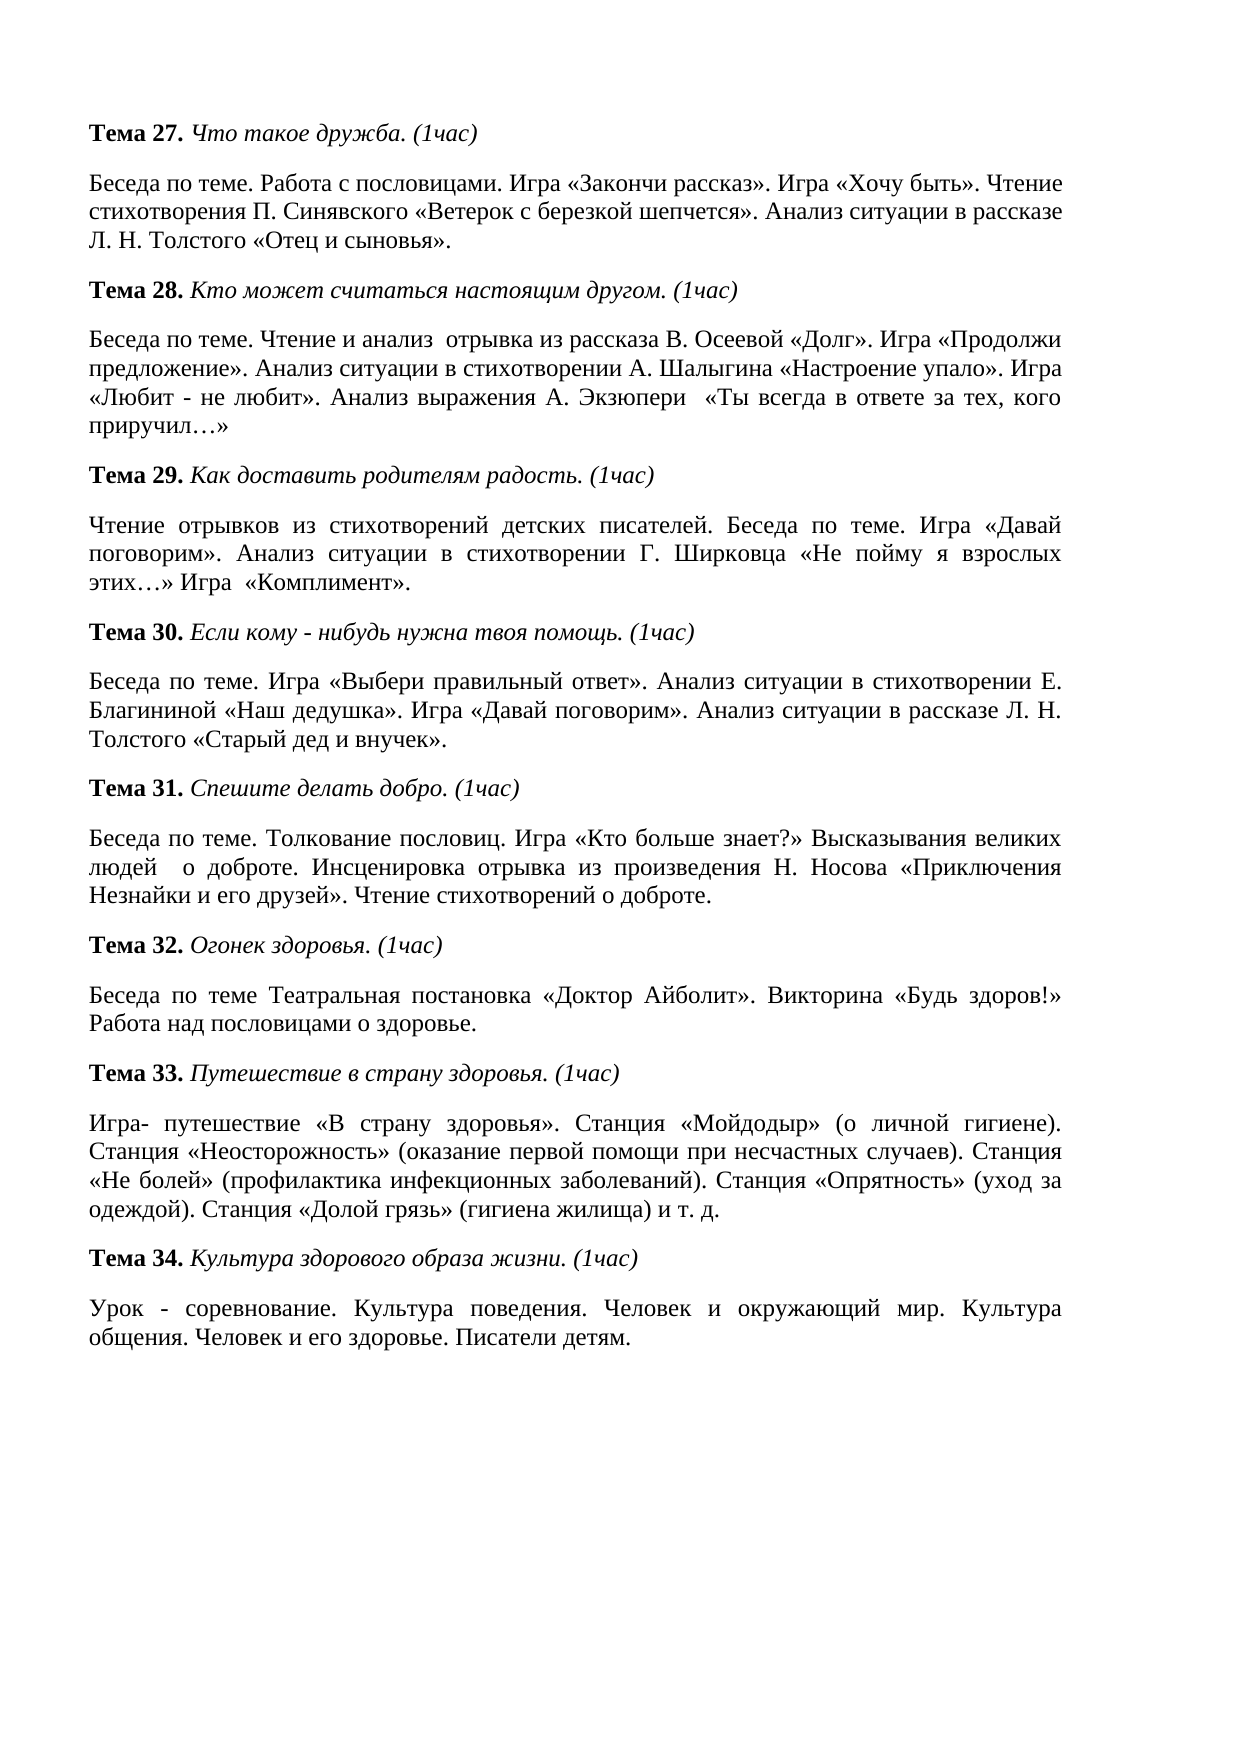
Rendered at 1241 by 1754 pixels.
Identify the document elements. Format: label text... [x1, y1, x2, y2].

text Тема 28. Кто может считаться настоящим другом. (1час) [89, 275, 1063, 303]
text Тема 33. Путешествие в страну здоровья. (1час) [89, 1058, 1063, 1087]
text Тема 31. Спешите делать добро. (1час) [89, 773, 1063, 802]
text Тема 27. Что такое дружба. (1час) [89, 118, 1063, 147]
text Тема 34. Культура здорового образа жизни. (1час) [89, 1243, 1063, 1272]
text Беседа по теме Театральная постановка «Доктор Айболит». Викторина «Будь здоров!» Работа над пословицами о здоровье. [89, 980, 1063, 1037]
text Беседа по теме. Работа с пословицами. Игра «Закончи рассказ». Игра «Хочу быть». Чтение стихотворения П. Синявского «Ветерок с березкой шепчется». Анализ ситуации в рассказе Л. Н. Толстого «Отец и сыновья». [89, 168, 1063, 254]
text Чтение отрывков из стихотворений детских писателей. Беседа по теме. Игра «Давай поговорим». Анализ ситуации в стихотворении Г. Ширковца «Не пойму я взрослых этих…» Игра «Комплимент». [89, 510, 1063, 596]
text Игра- путешествие «В страну здоровья». Станция «Мойдодыр» (о личной гигиене). Станция «Неосторожность» (оказание первой помощи при несчастных случаев). Станция «Не болей» (профилактика инфекционных заболеваний). Станция «Опрятность» (уход за одеждой). Станция «Долой грязь» (гигиена жилища) и т. д. [89, 1108, 1063, 1223]
text Беседа по теме. Толкование пословиц. Игра «Кто больше знает?» Высказывания великих людей о доброте. Инсценировка отрывка из произведения Н. Носова «Приключения Незнайки и его друзей». Чтение стихотворений о доброте. [89, 823, 1063, 909]
text Беседа по теме. Чтение и анализ отрывка из рассказа В. Осеевой «Долг». Игра «Продолжи предложение». Анализ ситуации в стихотворении А. Шалыгина «Настроение упало». Игра «Любит - не любит». Анализ выражения А. Экзюпери «Ты всегда в ответе за тех, кого приручил…» [89, 324, 1063, 439]
text Тема 29. Как доставить родителям радость. (1час) [89, 460, 1063, 489]
text Урок - соревнование. Культура поведения. Человек и окружающий мир. Культура общения. Человек и его здоровье. Писатели детям. [89, 1293, 1063, 1351]
text Тема 30. Если кому - нибудь нужна твоя помощь. (1час) [89, 617, 1063, 646]
text Беседа по теме. Игра «Выбери правильный ответ». Анализ ситуации в стихотворении Е. Благининой «Наш дедушка». Игра «Давай поговорим». Анализ ситуации в рассказе Л. Н. Толстого «Старый дед и внучек». [89, 666, 1063, 753]
text Тема 32. Огонек здоровья. (1час) [89, 930, 1063, 959]
